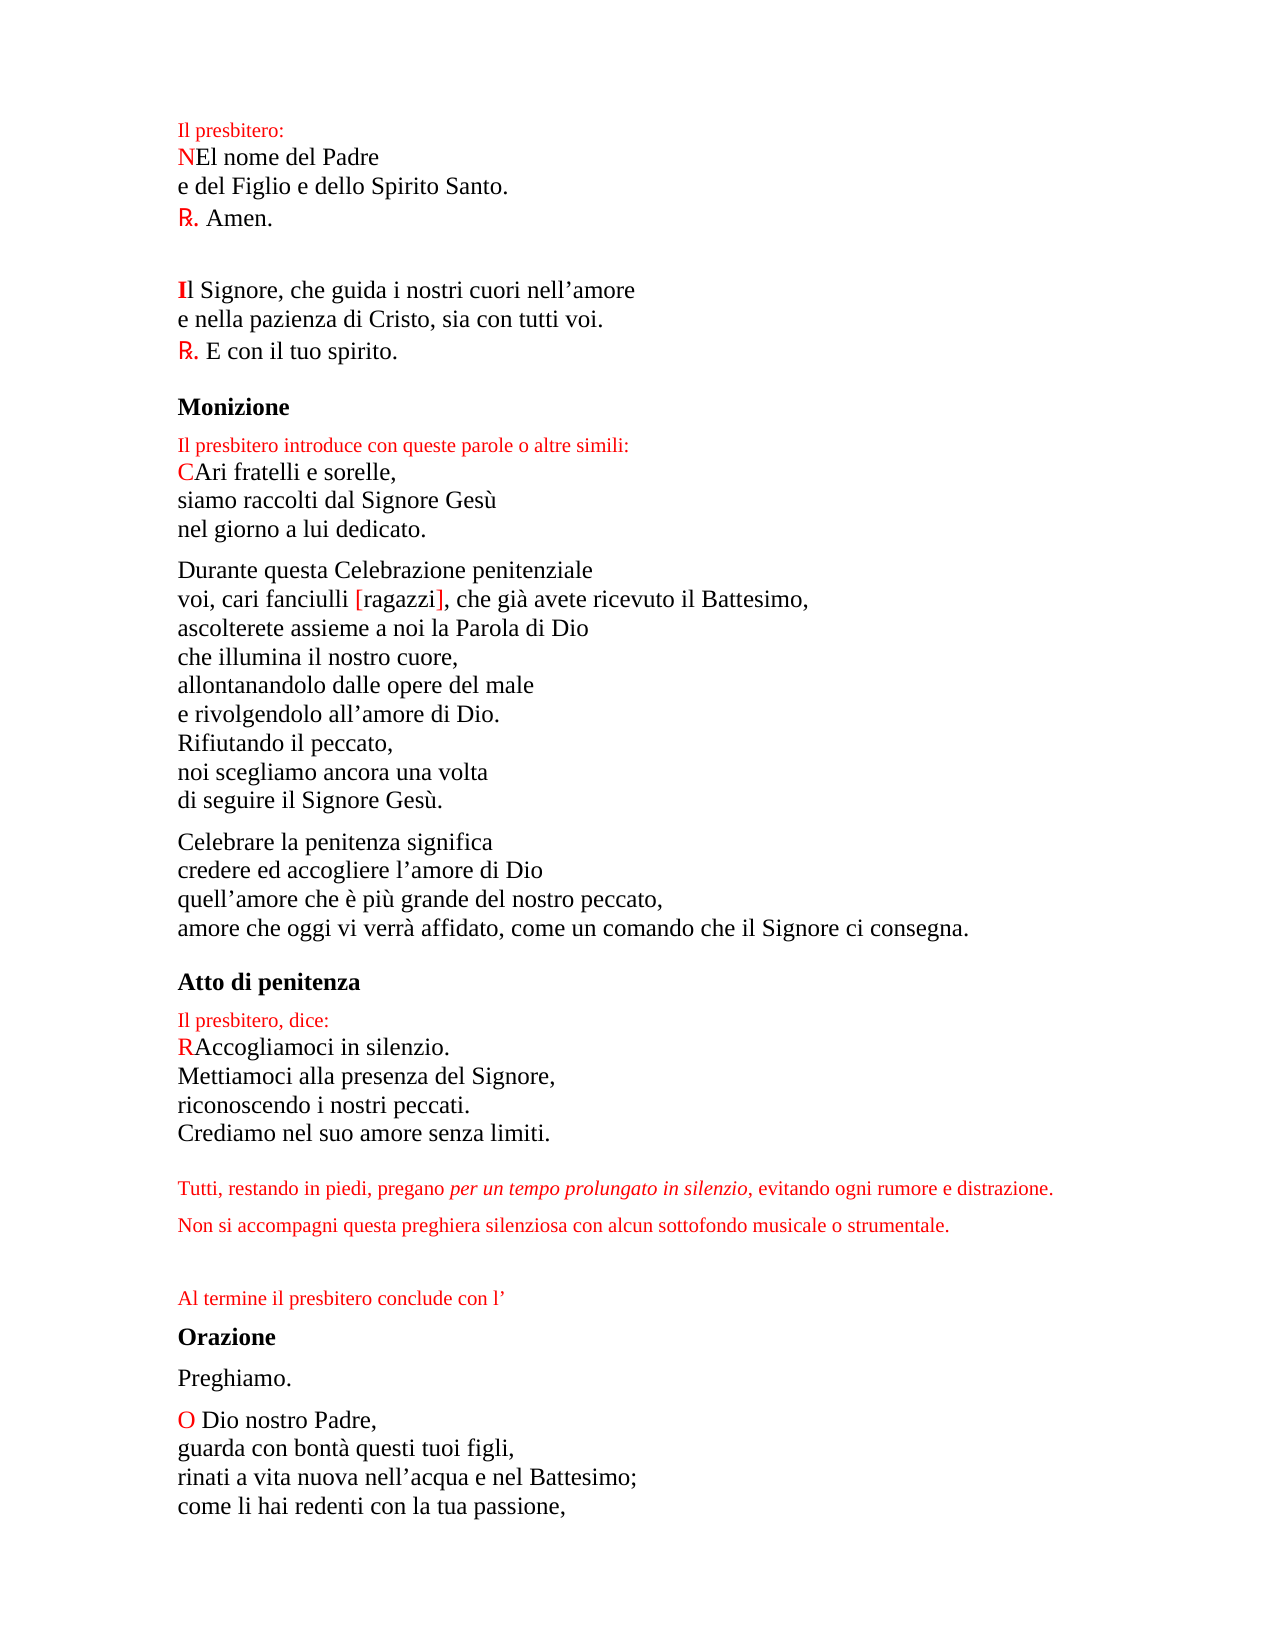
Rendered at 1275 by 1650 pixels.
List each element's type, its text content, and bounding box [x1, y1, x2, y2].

text Rifiutando il peccato, [177, 728, 1157, 757]
text e nella pazienza di Cristo, sia con tutti voi. [177, 304, 1157, 332]
text Al termine il presbitero conclude con l’ [177, 1286, 1157, 1310]
text voi, cari fanciulli [ragazzi], che già avete ricevuto il Battesimo, [177, 584, 1157, 613]
text Accogliamoci in silenzio. [177, 1032, 1157, 1061]
text ℞. E con il tuo spirito. [177, 332, 1157, 367]
text allontanandolo dalle opere del male [177, 671, 1157, 699]
text e rivolgendolo all’amore di Dio. [177, 699, 1157, 728]
text ℞. Amen. [177, 200, 1157, 234]
text siamo raccolti dal Signore Gesù [177, 486, 1157, 514]
text Il presbitero introduce con queste parole o altre simili: [177, 433, 1157, 457]
text amore che oggi vi verrà affidato, come un comando che il Signore ci consegna. [177, 913, 1157, 942]
text Crediamo nel suo amore senza limiti. [177, 1118, 1157, 1147]
text guarda con bontà questi tuoi figli, [177, 1433, 1157, 1462]
text come li hai redenti con la tua passione, [177, 1491, 1157, 1520]
text di seguire il Signore Gesù. [177, 786, 1157, 814]
text credere ed accogliere l’amore di Dio [177, 856, 1157, 884]
text El nome del Padre [177, 142, 1157, 171]
text Dio nostro Padre, [177, 1405, 1157, 1433]
text rinati a vita nuova nell’acqua e nel Battesimo; [177, 1462, 1157, 1491]
text Durante questa Celebrazione penitenziale [177, 556, 1157, 584]
text che illumina il nostro cuore, [177, 642, 1157, 671]
text Tutti, restando in piedi, pregano per un tempo prolungato in silenzio, evitando ogni rumore e distrazione. [177, 1176, 1157, 1200]
text Il presbitero, dice: [177, 1008, 1157, 1032]
text Ari fratelli e sorelle, [177, 457, 1157, 486]
text Mettiamoci alla presenza del Signore, [177, 1061, 1157, 1090]
text Atto di penitenza [177, 967, 1157, 996]
text noi scegliamo ancora una volta [177, 757, 1157, 786]
text Non si accompagni questa preghiera silenziosa con alcun sottofondo musicale o strumentale. [177, 1212, 1157, 1237]
text e del Figlio e dello Spirito Santo. [177, 171, 1157, 200]
text Monizione [177, 392, 1157, 420]
text Preghiamo. [177, 1363, 1157, 1392]
text Il presbitero: [177, 118, 1157, 142]
text Orazione [177, 1322, 1157, 1351]
text Celebrare la penitenza significa [177, 827, 1157, 856]
text quell’amore che è più grande del nostro peccato, [177, 884, 1157, 913]
text nel giorno a lui dedicato. [177, 514, 1157, 543]
text riconoscendo i nostri peccati. [177, 1090, 1157, 1118]
text Il Signore, che guida i nostri cuori nell’amore [177, 275, 1157, 304]
text ascolterete assieme a noi la Parola di Dio [177, 613, 1157, 642]
